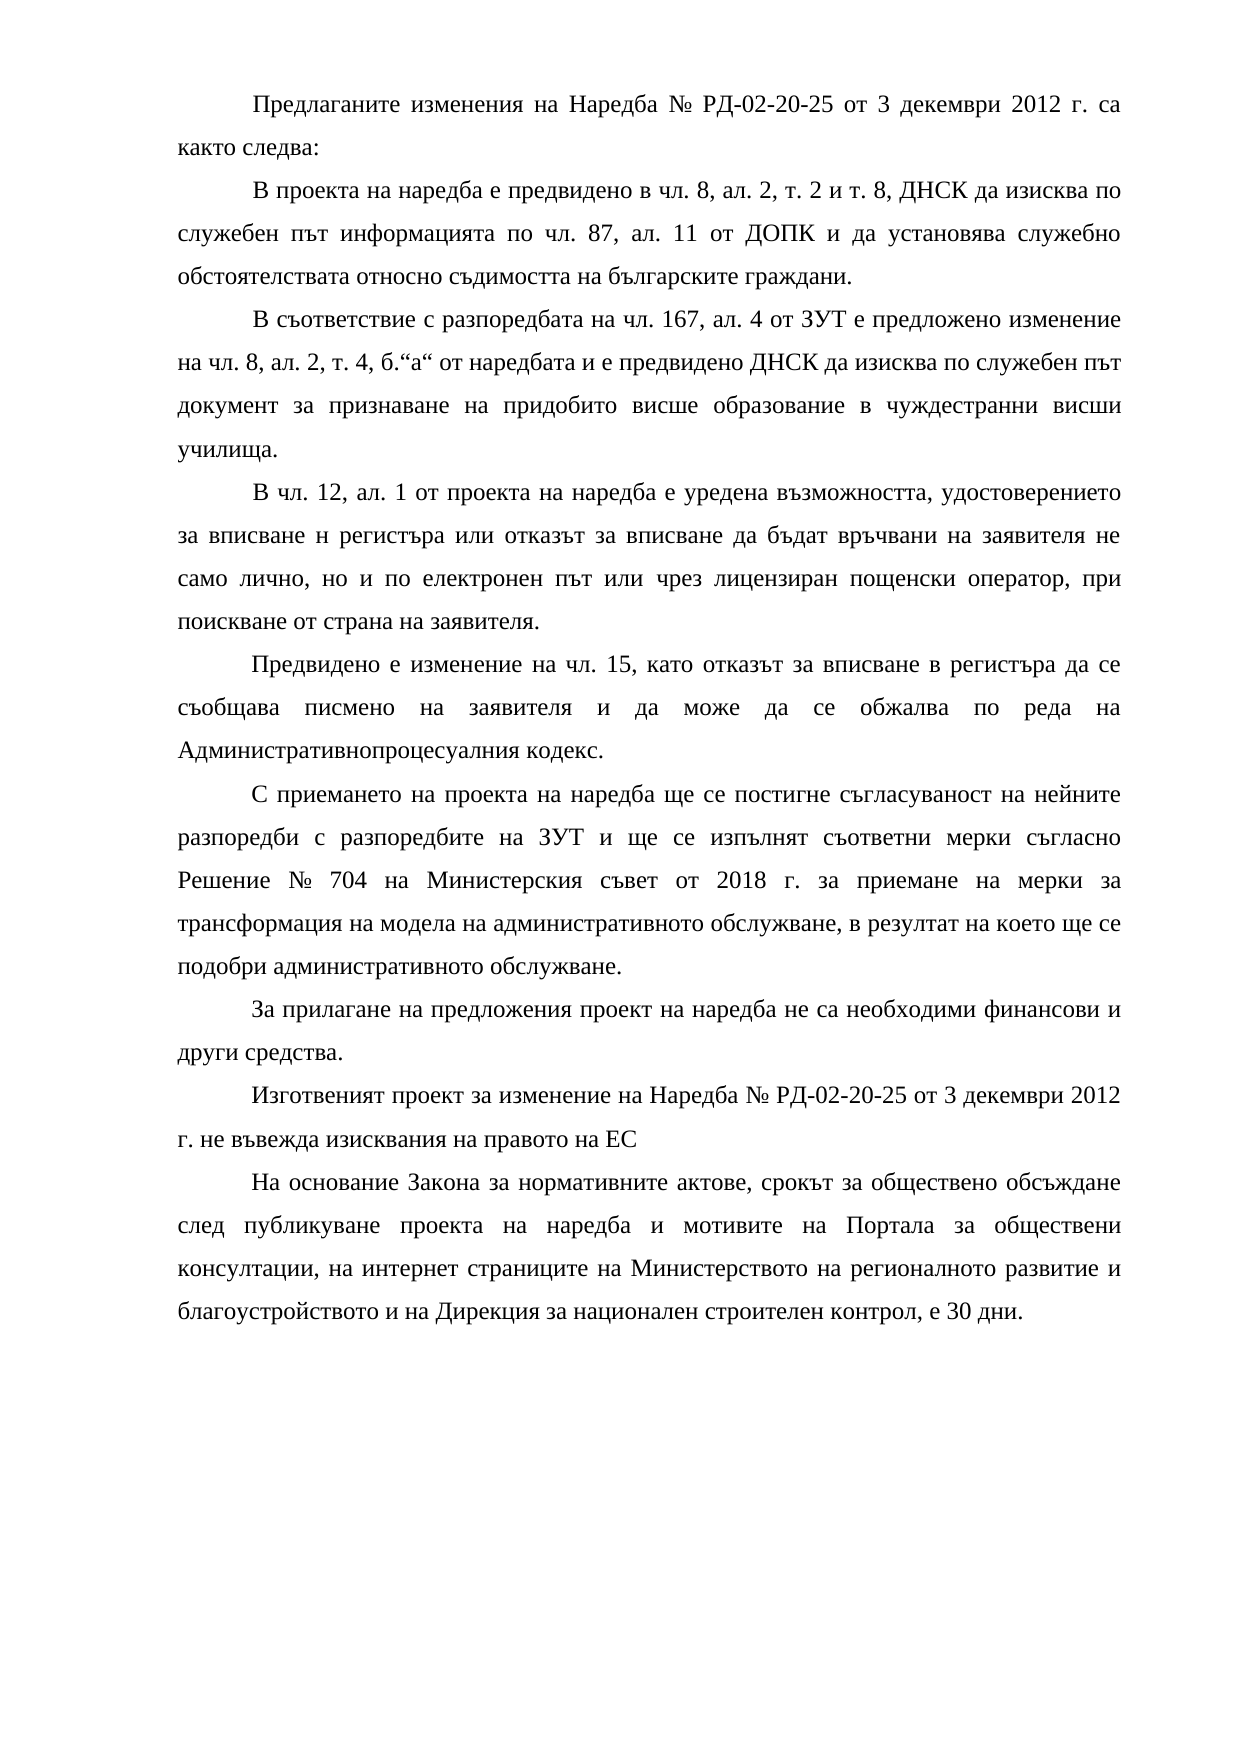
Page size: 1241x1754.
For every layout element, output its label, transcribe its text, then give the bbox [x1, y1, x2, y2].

text Предвидено е изменение на чл. 15, като отказът за вписване в регистъра да се съобщава писмено на заявителя и да може да се обжалва по реда на Административнопроцесуалния кодекс. [177, 649, 1122, 764]
text За прилагане на предложения проект на наредба не са необходими финансови и други средства. [177, 994, 1122, 1066]
text Предлаганите изменения на Наредба № РД-02-20-25 от 3 декември 2012 г. са както следва: [177, 89, 1122, 161]
text В проекта на наредба е предвидено в чл. 8, ал. 2, т. 2 и т. 8, ДНСК да изисква по служебен път информацията по чл. 87, ал. 11 от ДОПК и да установява служебно обстоятелствата относно съдимостта на българските граждани. [177, 175, 1122, 290]
text В чл. 12, ал. 1 от проекта на наредба е уредена възможността, удостоверението за вписване н регистъра или отказът за вписване да бъдат връчвани на заявителя не само лично, но и по електронен път или чрез лицензиран пощенски оператор, при поискване от страна на заявителя. [177, 477, 1122, 635]
text Изготвеният проект за изменение на Наредба № РД-02-20-25 от 3 декември 2012 г. не въвежда изисквания на правото на ЕС [177, 1081, 1122, 1152]
text В съответствие с разпоредбата на чл. 167, ал. 4 от ЗУТ е предложено изменение на чл. 8, ал. 2, т. 4, б.“а“ от наредбата и е предвидено ДНСК да изисква по служебен път документ за признаване на придобито висше образование в чуждестранни висши училища. [177, 304, 1122, 462]
text С приемането на проекта на наредба ще се постигне съгласуваност на нейните разпоредби с разпоредбите на ЗУТ и ще се изпълнят съответни мерки съгласно Решение № 704 на Министерския съвет от 2018 г. за приемане на мерки за трансформация на модела на административното обслужване, в резултат на което ще се подобри административното обслужване. [177, 779, 1122, 980]
text На основание Закона за нормативните актове, срокът за обществено обсъждане след публикуване проекта на наредба и мотивите на Портала за обществени консултации, на интернет страниците на Министерството на регионалното развитие и благоустройството и на Дирекция за национален строителен контрол, е 30 дни. [177, 1167, 1122, 1325]
